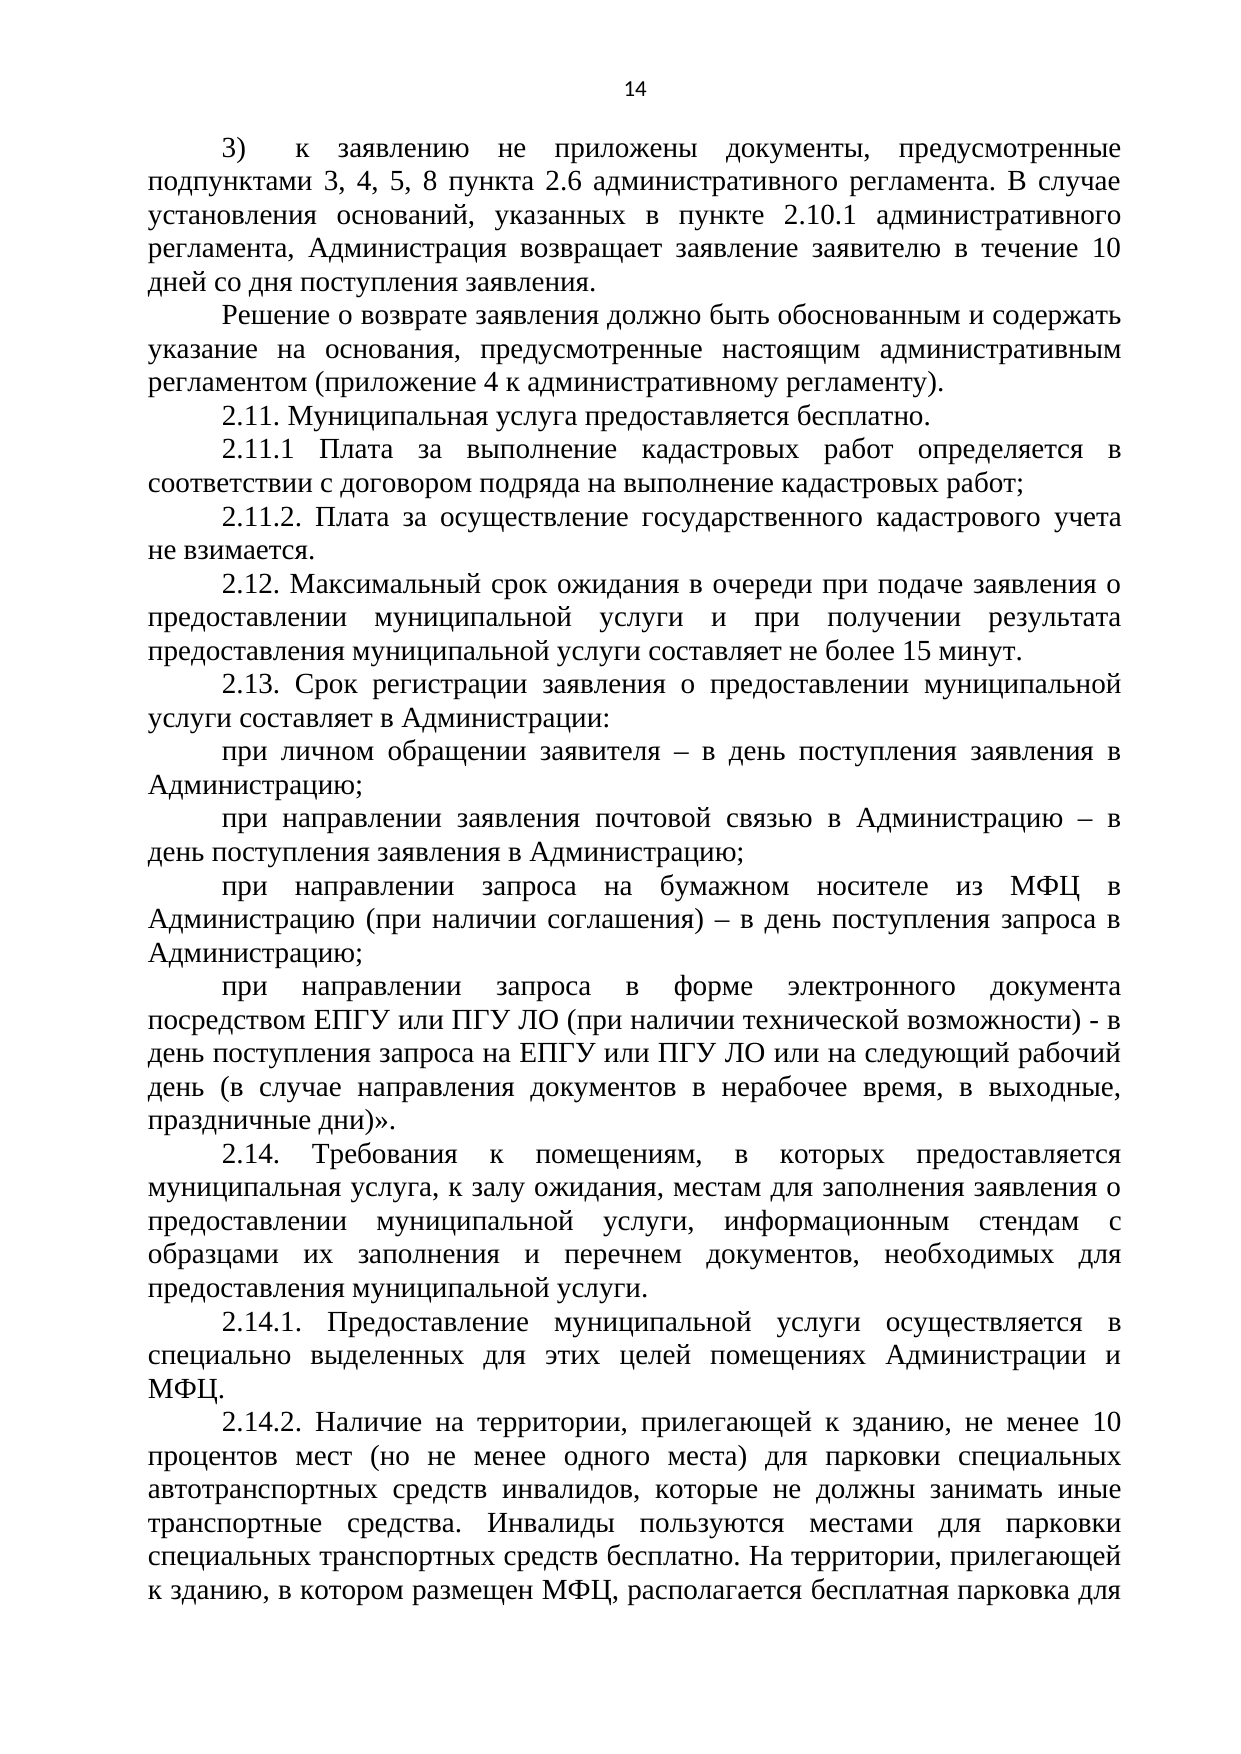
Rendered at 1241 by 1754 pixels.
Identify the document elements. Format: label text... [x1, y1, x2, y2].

text 3) к заявлению не приложены документы, предусмотренные подпунктами 3, 4, 5, 8 пункта 2.6 административного регламента. В случае установления оснований, указанных в пункте 2.10.1 административного регламента, Администрация возвращает заявление заявителю в течение 10 дней со дня поступления заявления. [148, 130, 1122, 297]
text 2.11.1 Плата за выполнение кадастровых работ определяется в соответствии с договором подряда на выполнение кадастровых работ; [148, 432, 1122, 499]
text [148, 1404, 1122, 1606]
text 2.13. Срок регистрации заявления о предоставлении муниципальной услуги составляет в Администрации: [148, 666, 1122, 733]
text при личном обращении заявителя – в день поступления заявления в Администрацию; [148, 733, 1122, 801]
text 2.11. Муниципальная услуга предоставляется бесплатно. [148, 398, 1122, 432]
text при направлении запроса в форме электронного документа посредством ЕПГУ или ПГУ ЛО (при наличии технической возможности) - в день поступления запроса на ЕПГУ или ПГУ ЛО или на следующий рабочий день (в случае направления документов в нерабочее время, в выходные, праздничные дни)». [148, 968, 1122, 1136]
text 2.14. Требования к помещениям, в которых предоставляется муниципальная услуга, к залу ожидания, местам для заполнения заявления о предоставлении муниципальной услуги, информационным стендам с образцами их заполнения и перечнем документов, необходимых для предоставления муниципальной услуги. [148, 1136, 1122, 1304]
text 2.14.1. Предоставление муниципальной услуги осуществляется в специально выделенных для этих целей помещениях Администрации и МФЦ. [148, 1304, 1122, 1404]
text при направлении заявления почтовой связью в Администрацию – в день поступления заявления в Администрацию; [148, 801, 1122, 868]
text Решение о возврате заявления должно быть обоснованным и содержать указание на основания, предусмотренные настоящим административным регламентом (приложение 4 к административному регламенту). [148, 297, 1122, 398]
text 2.12. Максимальный срок ожидания в очереди при подаче заявления о предоставлении муниципальной услуги и при получении результата предоставления муниципальной услуги составляет не более 15 минут. [148, 566, 1122, 666]
text при направлении запроса на бумажном носителе из МФЦ в Администрацию (при наличии соглашения) – в день поступления запроса в Администрацию; [148, 868, 1122, 968]
text 2.11.2. Плата за осуществление государственного кадастрового учета не взимается. [148, 499, 1122, 566]
